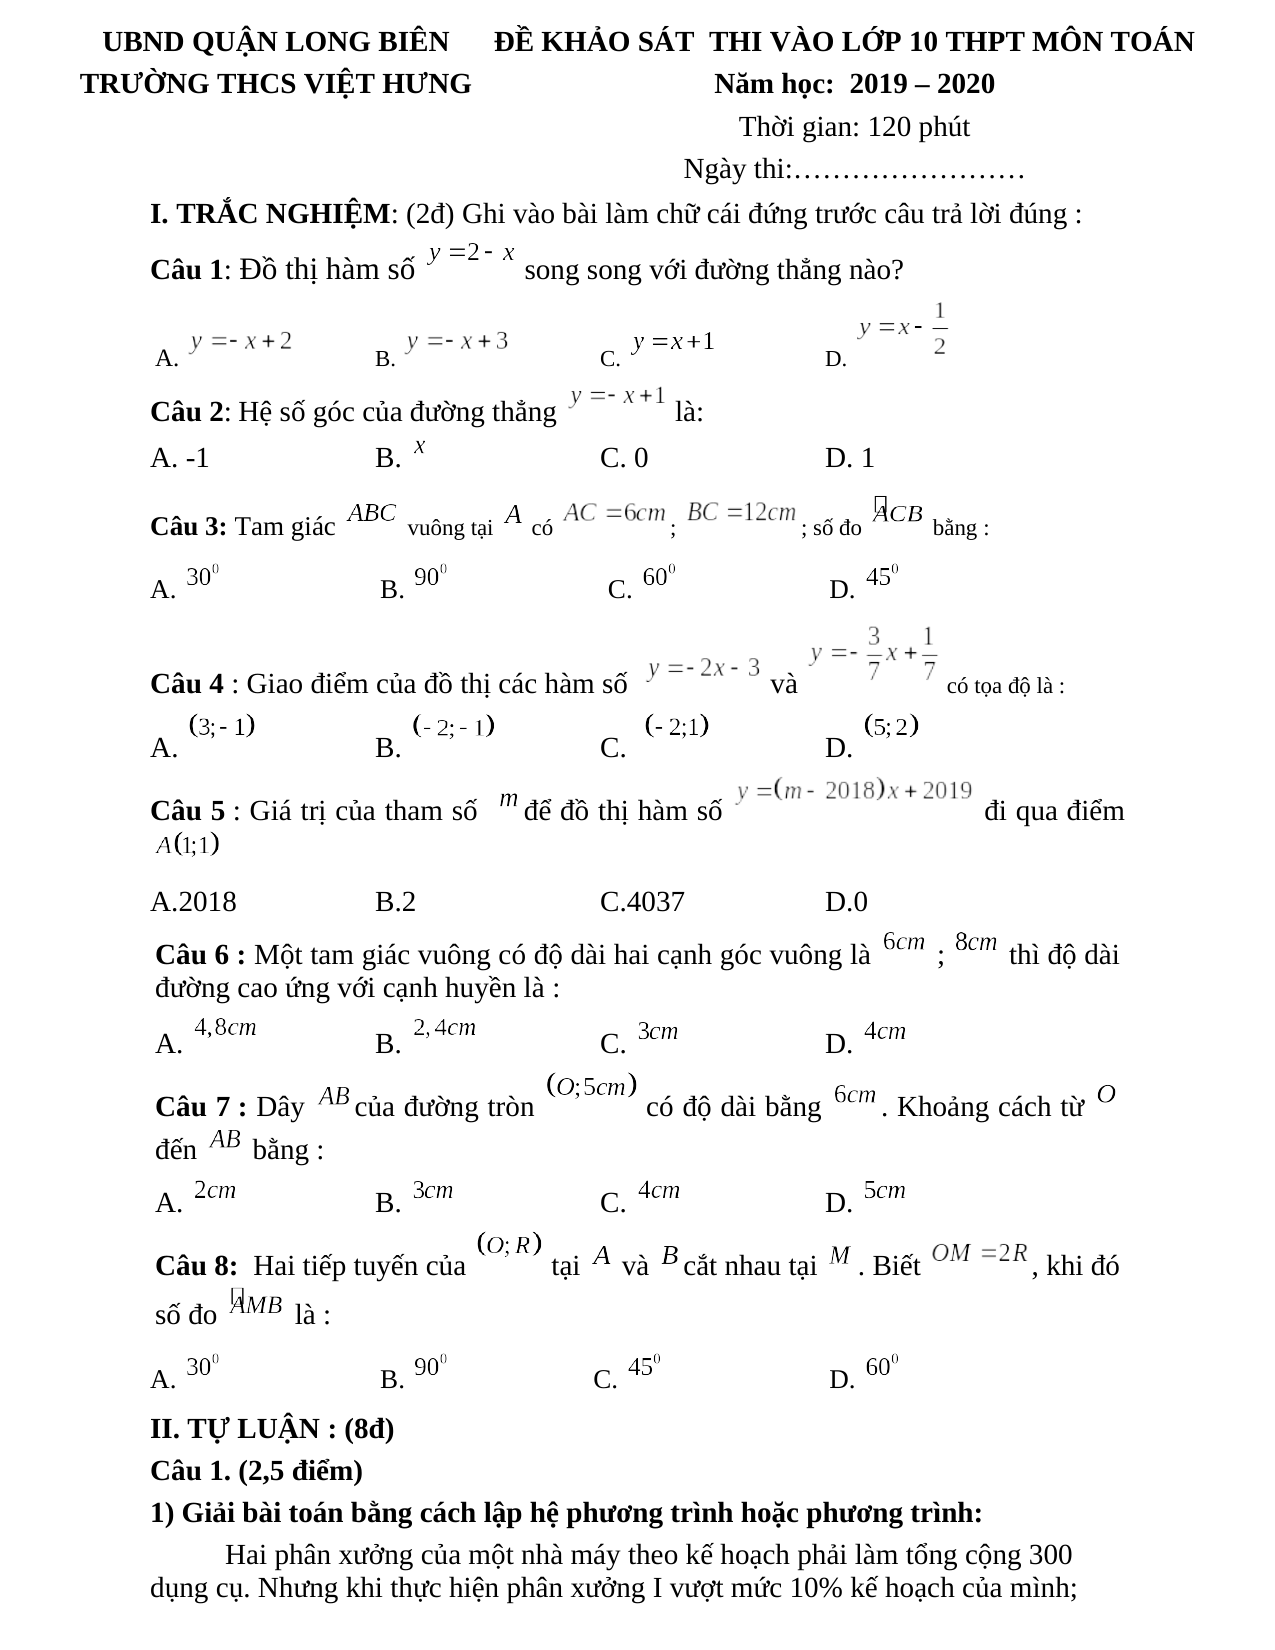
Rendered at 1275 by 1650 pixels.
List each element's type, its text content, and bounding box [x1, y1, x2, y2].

text Câu 2: Hệ số góc của đường thẳng là: [150, 380, 1125, 428]
text A. B. C. D. [155, 1012, 1120, 1059]
text Câu 7 : Dây của đường tròn có độ dài bằng . Khoảng cách từ đến bằng : [155, 1068, 1120, 1166]
table_header UBND QUẬN LONG BIÊN TRƯỜNG THCS VIỆT HƯNG [64, 18, 488, 196]
table_header C. [593, 1339, 829, 1403]
text A. B. C. D. [150, 708, 1125, 763]
text Câu 6 : Một tam giác vuông có độ dài hai cạnh góc vuông là ; thì độ dài đường cao ứng với cạnh huyền là : [155, 926, 1120, 1004]
text Câu 4 : Giao điểm của đồ thị các hàm số và có tọa độ là : [150, 621, 1125, 700]
text Câu 5 : Giá trị của tham số để đồ thị hàm số đi qua điểm [150, 772, 1125, 876]
table_cell C. [608, 549, 829, 613]
table_cell A. [150, 549, 372, 613]
table_cell B. [372, 549, 608, 613]
text Câu 8: Hai tiếp tuyến của tại và cắt nhau tại . Biết , khi đó số đo là : [155, 1227, 1120, 1331]
table_header D. [829, 1339, 1112, 1403]
table_header Câu 3: Tam giác vuông tại có ; ; số đo bằng : [150, 483, 1112, 549]
table_header A. [150, 1339, 372, 1403]
table_cell D. [829, 549, 1083, 613]
text A.2018 B.2 C.4037 D.0 [150, 884, 1125, 918]
text I. TRẮC NGHIỆM: (2đ) Ghi vào bài làm chữ cái đứng trước câu trả lời đúng : [150, 196, 1125, 229]
table_header ĐỀ KHẢO SÁT THI VÀO LỚP 10 THPT MÔN TOÁN Năm học: 2019 – 2020 Thời gian: 120 phút Ngày thi:…………………… [488, 18, 1212, 196]
table_header B. [372, 1339, 593, 1403]
text A. B. C. D. [155, 1174, 1120, 1218]
text II. TỰ LUẬN : (8đ) [150, 1411, 1125, 1445]
text 1) Giải bài toán bằng cách lập hệ phương trình hoặc phương trình: [150, 1495, 1125, 1528]
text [150, 1537, 1125, 1604]
text A. -1 B. C. 0 D. 1 [150, 436, 1125, 474]
text Câu 1: Đồ thị hàm số song song với đường thẳng nào? [150, 238, 1120, 286]
text Câu 1. (2,5 điểm) [150, 1453, 1125, 1487]
text A. B. C. D. [155, 294, 1120, 372]
